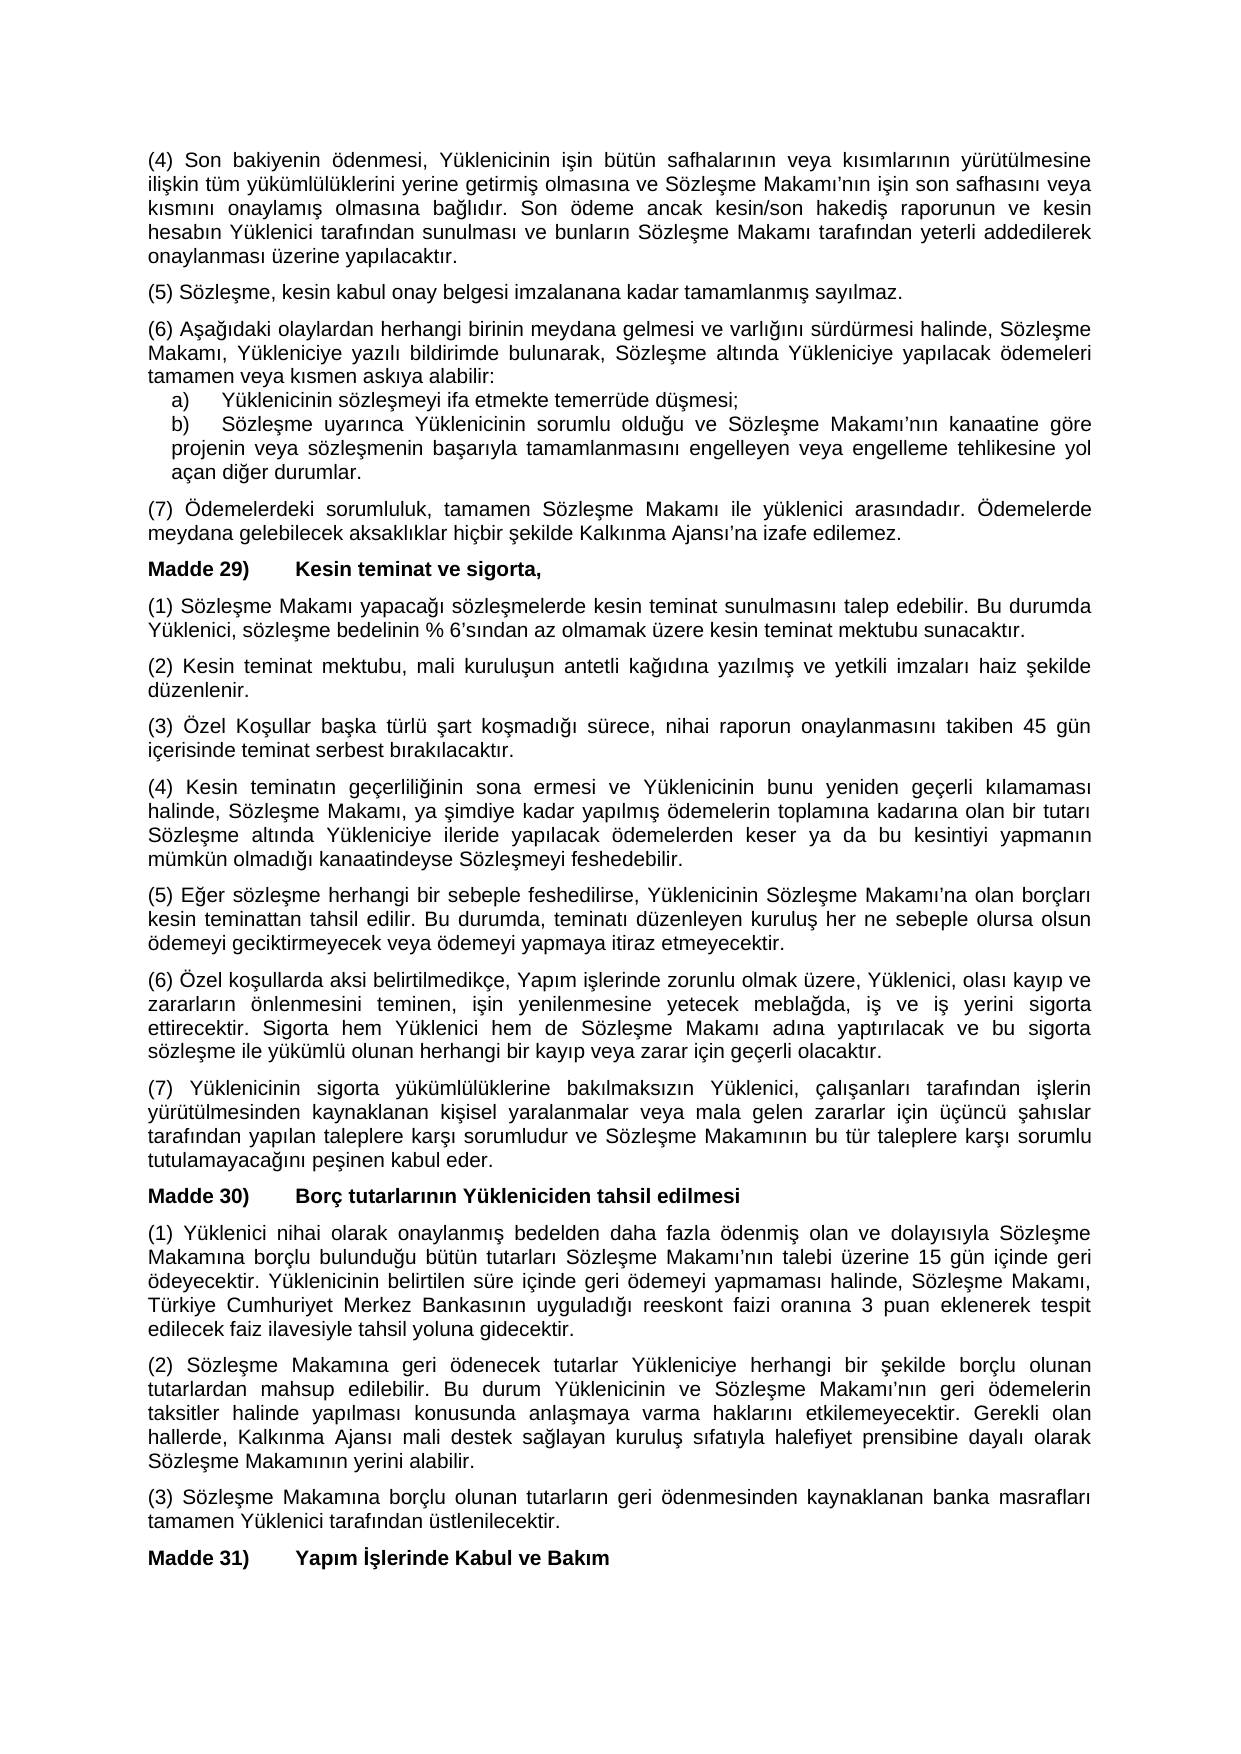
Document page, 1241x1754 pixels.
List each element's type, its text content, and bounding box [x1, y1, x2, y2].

text (5) Sözleşme, kesin kabul onay belgesi imzalanana kadar tamamlanmış sayılmaz. [148, 280, 1093, 304]
text (3) Sözleşme Makamına borçlu olunan tutarların geri ödenmesinden kaynaklanan banka masrafları tamamen Yüklenici tarafından üstlenilecektir. [148, 1485, 1093, 1533]
text (6) Aşağıdaki olaylardan herhangi birinin meydana gelmesi ve varlığını sürdürmesi halinde, Sözleşme Makamı, Yükleniciye yazılı bildirimde bulunarak, Sözleşme altında Yükleniciye yapılacak ödemeleri tamamen veya kısmen askıya alabilir: [148, 316, 1093, 388]
text (1) Sözleşme Makamı yapacağı sözleşmelerde kesin teminat sunulmasını talep edebilir. Bu durumda Yüklenici, sözleşme bedelinin % 6’sından az olmamak üzere kesin teminat mektubu sunacaktır. [148, 593, 1093, 641]
text a) Yüklenicinin sözleşmeyi ifa etmekte temerrüde düşmesi; [148, 388, 1093, 412]
text (5) Eğer sözleşme herhangi bir sebeple feshedilirse, Yüklenicinin Sözleşme Makamı’na olan borçları kesin teminattan tahsil edilir. Bu durumda, teminatı düzenleyen kuruluş her ne sebeple olursa olsun ödemeyi geciktirmeyecek veya ödemeyi yapmaya itiraz etmeyecektir. [148, 883, 1093, 955]
text (4) Kesin teminatın geçerliliğinin sona ermesi ve Yüklenicinin bunu yeniden geçerli kılamaması halinde, Sözleşme Makamı, ya şimdiye kadar yapılmış ödemelerin toplamına kadarına olan bir tutarı Sözleşme altında Yükleniciye ileride yapılacak ödemelerden keser ya da bu kesintiyi yapmanın mümkün olmadığı kanaatindeyse Sözleşmeyi feshedebilir. [148, 775, 1093, 871]
text b) Sözleşme uyarınca Yüklenicinin sorumlu olduğu ve Sözleşme Makamı’nın kanaatine göre projenin veya sözleşmenin başarıyla tamamlanmasını engelleyen veya engelleme tehlikesine yol açan diğer durumlar. [171, 412, 1093, 484]
text (2) Sözleşme Makamına geri ödenecek tutarlar Yükleniciye herhangi bir şekilde borçlu olunan tutarlardan mahsup edilebilir. Bu durum Yüklenicinin ve Sözleşme Makamı’nın geri ödemelerin taksitler halinde yapılması konusunda anlaşmaya varma haklarını etkilemeyecektir. Gerekli olan hallerde, Kalkınma Ajansı mali destek sağlayan kuruluş sıfatıyla halefiyet prensibine dayalı olarak Sözleşme Makamının yerini alabilir. [148, 1353, 1093, 1473]
text (2) Kesin teminat mektubu, mali kuruluşun antetli kağıdına yazılmış ve yetkili imzaları haiz şekilde düzenlenir. [148, 654, 1093, 702]
text (4) Son bakiyenin ödenmesi, Yüklenicinin işin bütün safhalarının veya kısımlarının yürütülmesine ilişkin tüm yükümlülüklerini yerine getirmiş olmasına ve Sözleşme Makamı’nın işin son safhasını veya kısmını onaylamış olmasına bağlıdır. Son ödeme ancak kesin/son hakediş raporunun ve kesin hesabın Yüklenici tarafından sunulması ve bunların Sözleşme Makamı tarafından yeterli addedilerek onaylanması üzerine yapılacaktır. [148, 148, 1093, 267]
list Yapım İşlerinde Kabul ve Bakım [148, 1546, 1093, 1569]
text (1) Yüklenici nihai olarak onaylanmış bedelden daha fazla ödenmiş olan ve dolayısıyla Sözleşme Makamına borçlu bulunduğu bütün tutarları Sözleşme Makamı’nın talebi üzerine 15 gün içinde geri ödeyecektir. Yüklenicinin belirtilen süre içinde geri ödemeyi yapmaması halinde, Sözleşme Makamı, Türkiye Cumhuriyet Merkez Bankasının uyguladığı reeskont faizi oranına 3 puan eklenerek tespit edilecek faiz ilavesiyle tahsil yoluna gidecektir. [148, 1221, 1093, 1340]
text (6) Özel koşullarda aksi belirtilmedikçe, Yapım işlerinde zorunlu olmak üzere, Yüklenici, olası kayıp ve zararların önlenmesini teminen, işin yenilenmesine yetecek meblağda, iş ve iş yerini sigorta ettirecektir. Sigorta hem Yüklenici hem de Sözleşme Makamı adına yaptırılacak ve bu sigorta sözleşme ile yükümlü olunan herhangi bir kayıp veya zarar için geçerli olacaktır. [148, 967, 1093, 1063]
text (7) Yüklenicinin sigorta yükümlülüklerine bakılmaksızın Yüklenici, çalışanları tarafından işlerin yürütülmesinden kaynaklanan kişisel yaralanmalar veya mala gelen zararlar için üçüncü şahıslar tarafından yapılan taleplere karşı sorumludur ve Sözleşme Makamının bu tür taleplere karşı sorumlu tutulamayacağını peşinen kabul eder. [148, 1076, 1093, 1172]
list Kesin teminat ve sigorta, [148, 557, 1093, 581]
list Borç tutarlarının Yükleniciden tahsil edilmesi [148, 1184, 1093, 1208]
text (3) Özel Koşullar başka türlü şart koşmadığı sürece, nihai raporun onaylanmasını takiben 45 gün içerisinde teminat serbest bırakılacaktır. [148, 714, 1093, 762]
text (7) Ödemelerdeki sorumluluk, tamamen Sözleşme Makamı ile yüklenici arasındadır. Ödemelerde meydana gelebilecek aksaklıklar hiçbir şekilde Kalkınma Ajansı’na izafe edilemez. [148, 497, 1093, 544]
